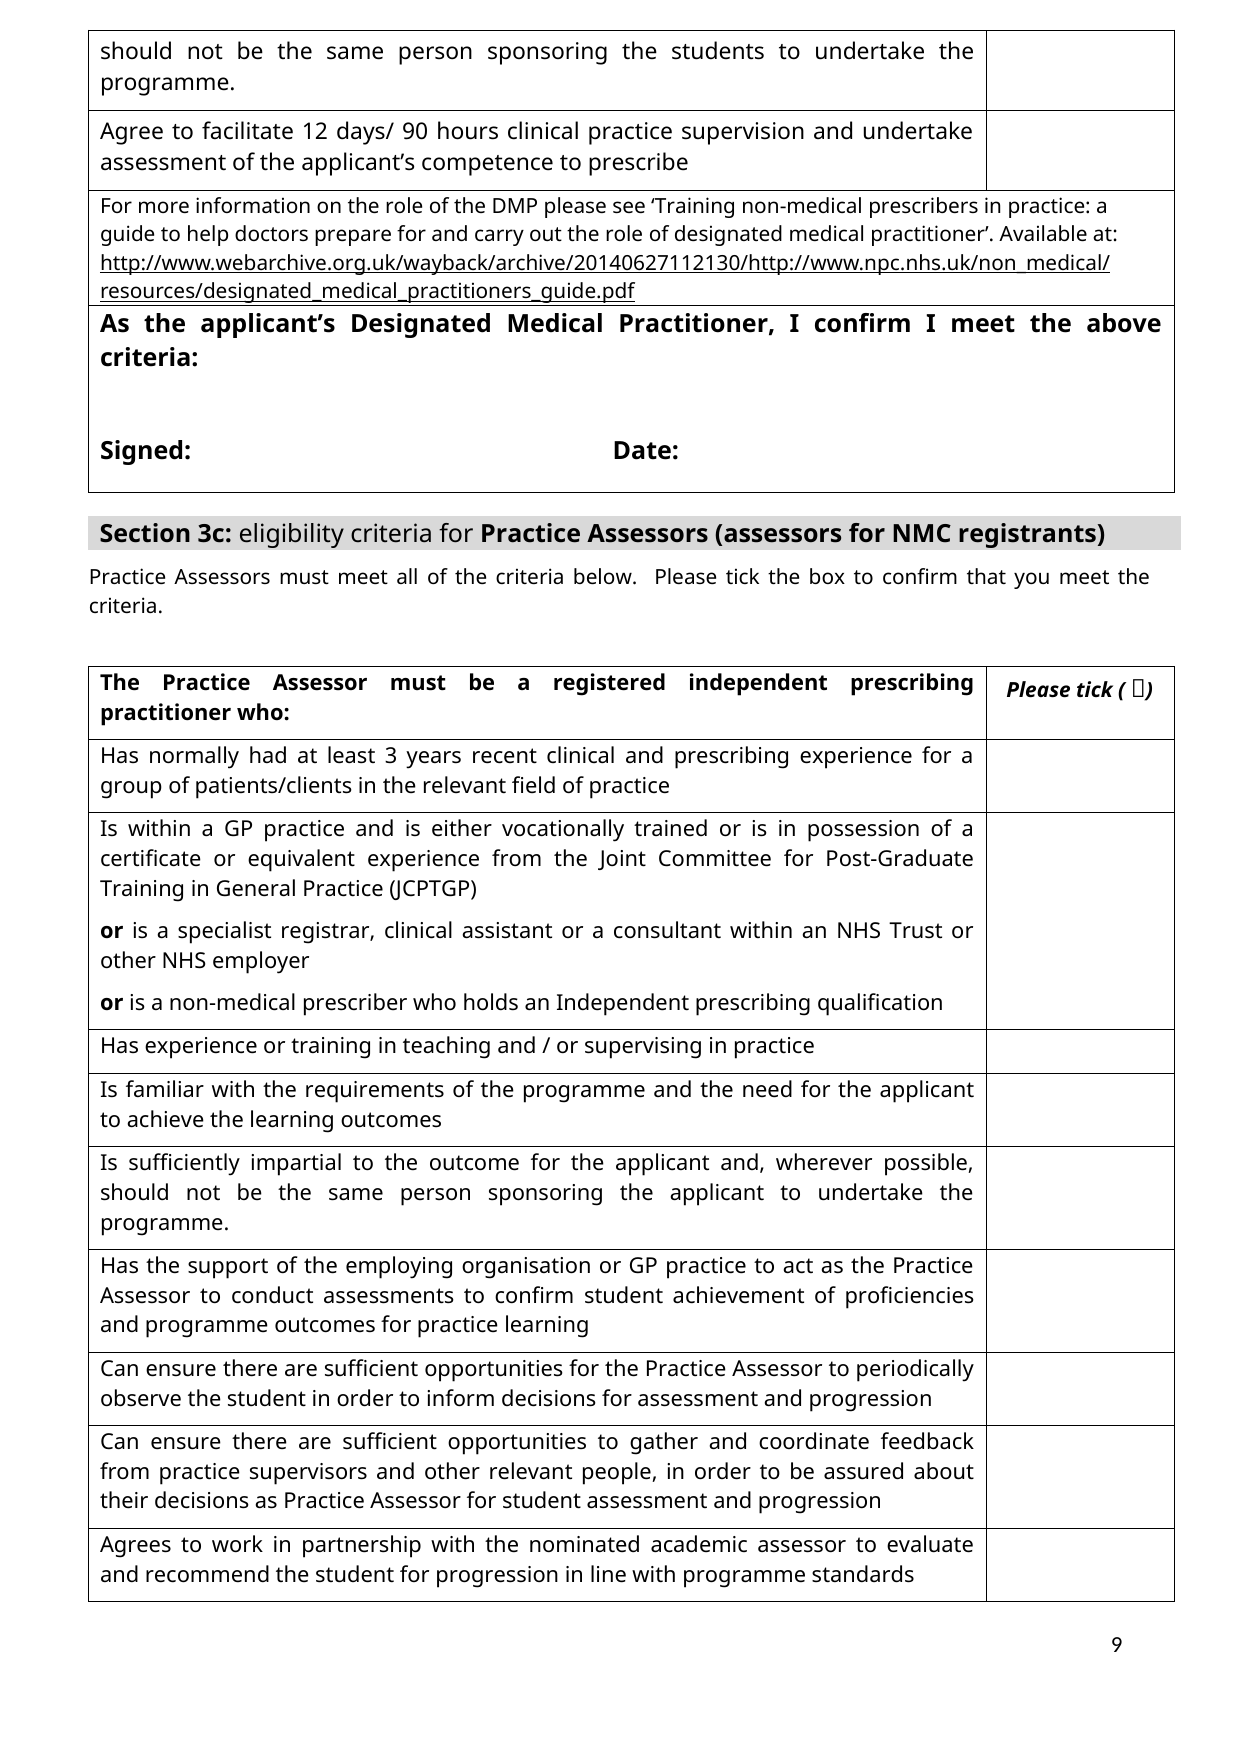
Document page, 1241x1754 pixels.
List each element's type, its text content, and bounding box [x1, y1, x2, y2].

table_cell Can ensure there are sufficient opportunities to gather and coordinate feedback from practice supervisors and other relevant people, in order to be assured about their decisions as Practice Assessor for student assessment and progression [89, 1426, 986, 1528]
table_cell Has experience or training in teaching and / or supervising in practice [89, 1030, 986, 1073]
table_cell [987, 740, 1174, 812]
text Practice Assessors must meet all of the criteria below. Please tick the box to confirm that you meet the criteria. [88, 562, 1152, 619]
table_cell [987, 111, 1174, 190]
table_cell Can ensure there are sufficient opportunities for the Practice Assessor to periodically observe the student in order to inform decisions for assessment and progression [89, 1353, 986, 1425]
table_cell [987, 1426, 1174, 1528]
table_header The Practice Assessor must be a registered independent prescribing practitioner who: [89, 667, 986, 739]
table_cell Has the support of the employing organisation or GP practice to act as the Practice Assessor to conduct assessments to confirm student achievement of proficiencies and programme outcomes for practice learning [89, 1250, 986, 1352]
table_cell As the applicant’s Designated Medical Practitioner, I confirm I meet the above criteria: Signed: Date: [89, 306, 1174, 492]
table_cell [987, 1074, 1174, 1146]
table_cell [987, 1030, 1174, 1073]
table_cell [987, 1147, 1174, 1249]
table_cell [89, 31, 986, 110]
table_cell [987, 1353, 1174, 1425]
table_cell [987, 1250, 1174, 1352]
table_cell Has normally had at least 3 years recent clinical and prescribing experience for a group of patients/clients in the relevant field of practice [89, 740, 986, 812]
table_cell [987, 813, 1174, 1029]
table_cell Agrees to work in partnership with the nominated academic assessor to evaluate and recommend the student for progression in line with programme standards [89, 1529, 986, 1601]
table_cell Is familiar with the requirements of the programme and the need for the applicant to achieve the learning outcomes [89, 1074, 986, 1146]
table_cell [987, 1529, 1174, 1601]
table_cell Is sufficiently impartial to the outcome for the applicant and, wherever possible, should not be the same person sponsoring the applicant to undertake the programme. [89, 1147, 986, 1249]
table_cell Is within a GP practice and is either vocationally trained or is in possession of a certificate or equivalent experience from the Joint Committee for Post-Graduate Training in General Practice (JCPTGP) or is a specialist registrar, clinical assistant or a consultant within an NHS Trust or other NHS employer or is a non-medical prescriber who holds an Independent prescribing qualification [89, 813, 986, 1029]
table_cell [987, 31, 1174, 110]
table_header Please tick ( ) [987, 667, 1174, 739]
table_cell For more information on the role of the DMP please see ‘Training non-medical prescribers in practice: a guide to help doctors prepare for and carry out the role of designated medical practitioner’. Available at: http://www.webarchive.org.uk/wayback/archive/20140627112130/http://www.npc.nhs.uk/non_medical/resources/designated_medical_practitioners_guide.pdf [89, 191, 1174, 305]
table_cell Agree to facilitate 12 days/ 90 hours clinical practice supervision and undertake assessment of the applicant’s competence to prescribe [89, 111, 986, 190]
table_header Section 3c: eligibility criteria for Practice Assessors (assessors for NMC registrants) [88, 516, 1181, 550]
